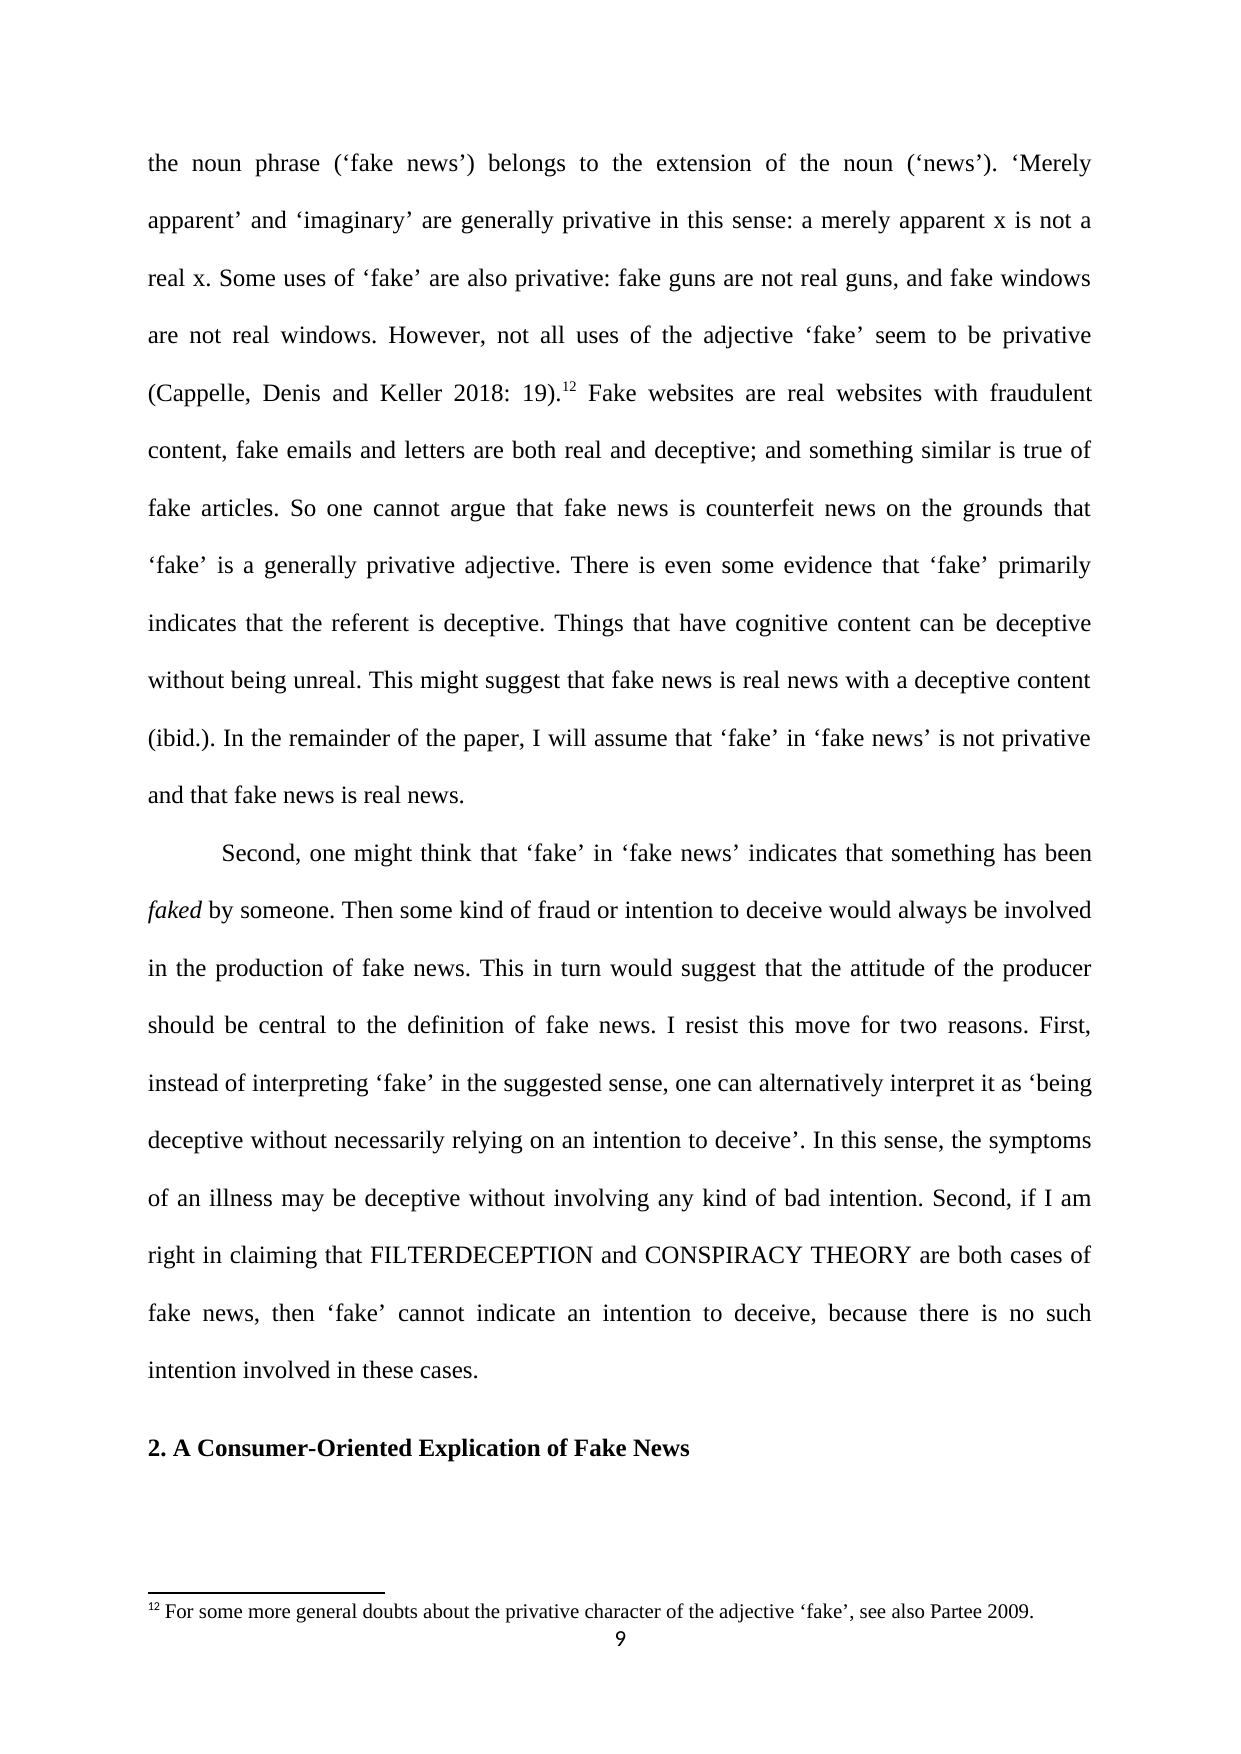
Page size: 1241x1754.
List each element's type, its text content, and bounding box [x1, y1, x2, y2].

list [148, 148, 1093, 809]
list Second, one might think that ‘fake’ in ‘fake news’ indicates that something has been faked by someone. Then some kind of fraud or intention to deceive would always be involved in the production of fake news. This in turn would suggest that the attitude of the producer should be central to the definition of fake news. I resist this move for two reasons. First, instead of interpreting ‘fake’ in the suggested sense, one can alternatively interpret it as ‘being deceptive without necessarily relying on an intention to deceive’. In this sense, the symptoms of an illness may be deceptive without involving any kind of bad intention. Second, if I am right in claiming that FILTERDECEPTION and CONSPIRACY THEORY are both cases of fake news, then ‘fake’ cannot indicate an intention to deceive, because there is no such intention involved in these cases. [148, 838, 1093, 1384]
text 2. A Consumer-Oriented Explication of Fake News [148, 1433, 1093, 1462]
